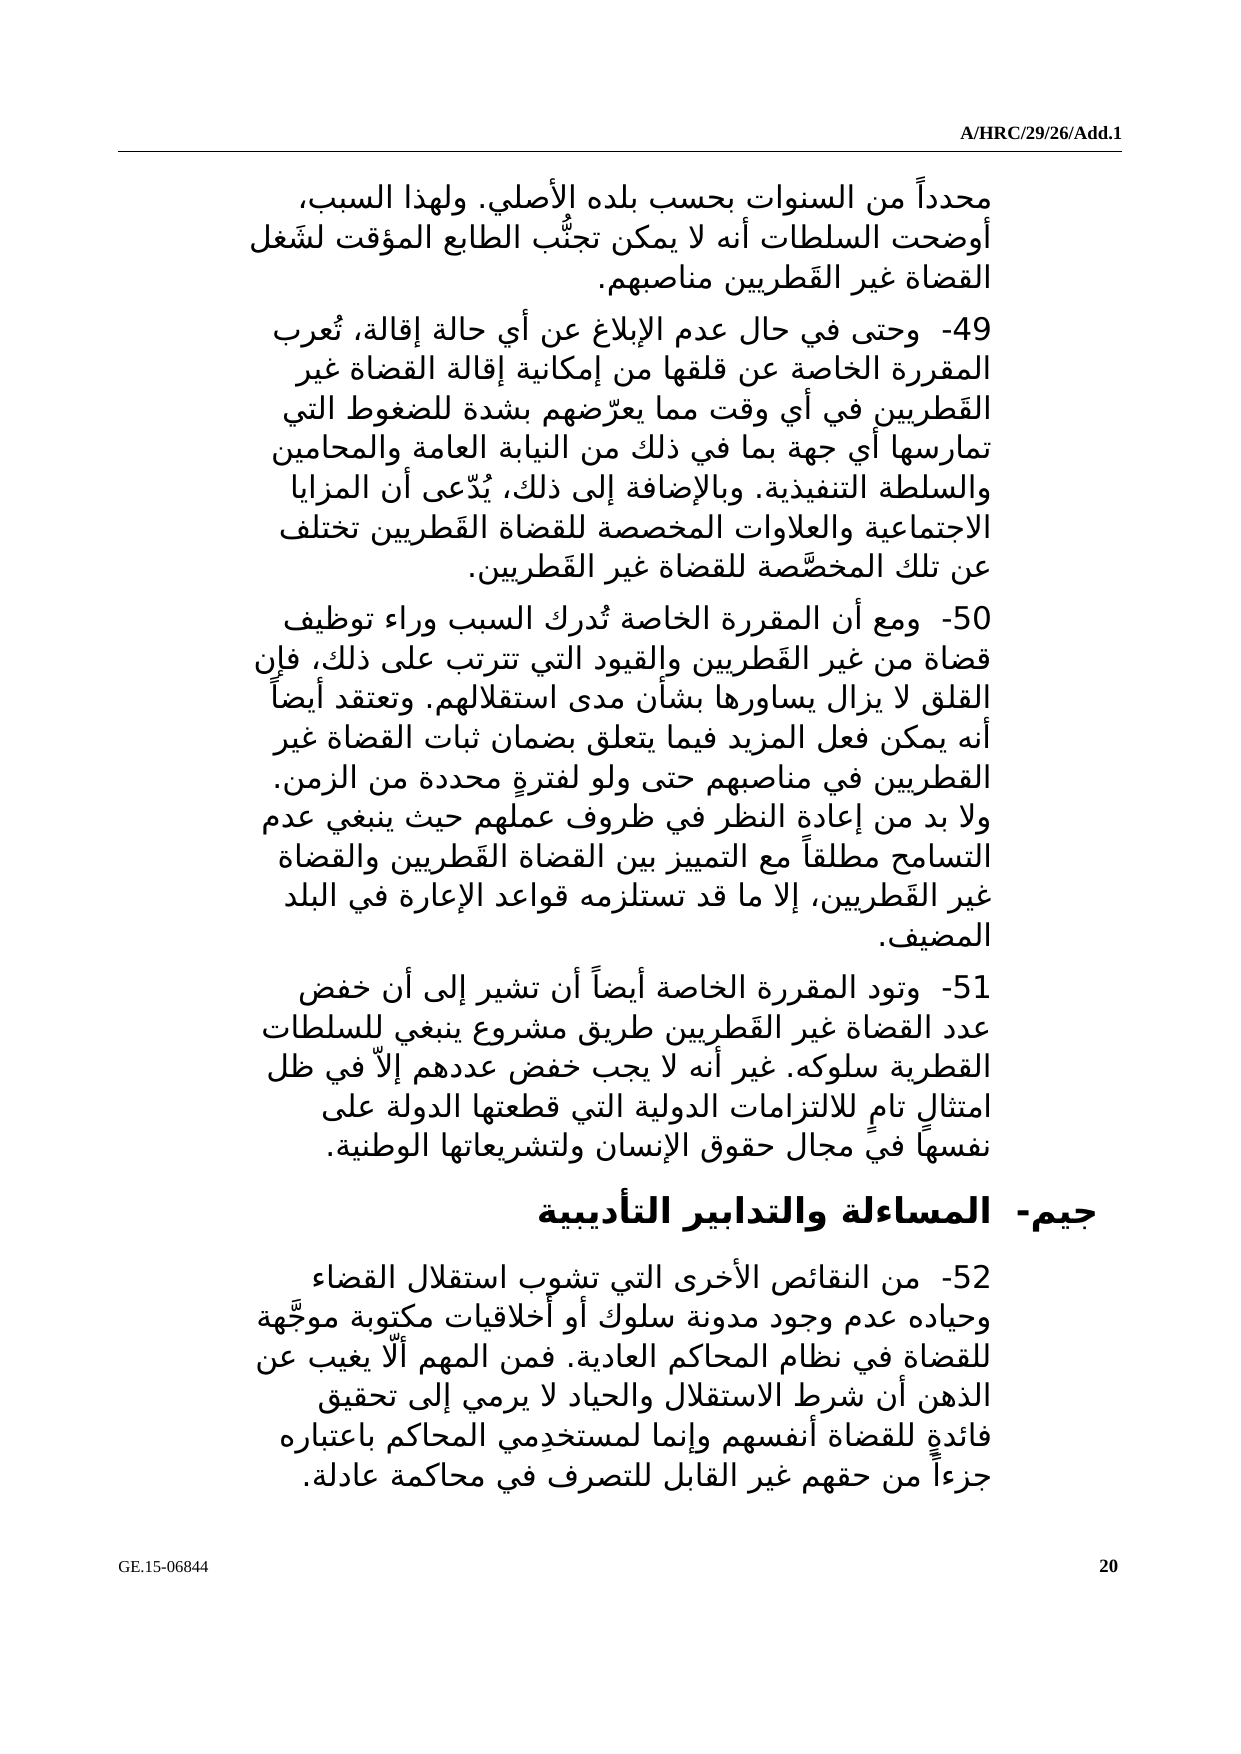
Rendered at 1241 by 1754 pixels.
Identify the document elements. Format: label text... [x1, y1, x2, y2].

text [248, 1256, 992, 1494]
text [248, 177, 992, 296]
text 49- وحتى في حال عدم الإبلاغ عن أي حالة إقالة، تُعرب المقررة الخاصة عن قلقها من إمكانية إقالة القضاة غير القَطريين في أي وقت مما يعرّضهم بشدة للضغوط التي تمارسها أي جهة بما في ذلك من النيابة العامة والمحامين والسلطة التنفيذية. وبالإضافة إلى ذلك، يُدّعى أن المزايا الاجتماعية والعلاوات المخصصة للقضاة القَطريين تختلف عن تلك المخصَّصة للقضاة غير القَطريين. [248, 308, 992, 586]
text 51- وتود المقررة الخاصة أيضاً أن تشير إلى أن خفض عدد القضاة غير القَطريين طريق مشروع ينبغي للسلطات القطرية سلوكه. غير أنه لا يجب خفض عددهم إلاّ في ظل امتثالٍ تامٍ للالتزامات الدولية التي قطعتها الدولة على نفسها في مجال حقوق الإنسان ولتشريعاتها الوطنية. [248, 967, 992, 1165]
text جيم- المساءلة والتدابير التأديبية [248, 1190, 1122, 1231]
text 50- ومع أن المقررة الخاصة تُدرك السبب وراء توظيف قضاة من غير القَطريين والقيود التي تترتب على ذلك، فإن القلق لا يزال يساورها بشأن مدى استقلالهم. وتعتقد أيضاً أنه يمكن فعل المزيد فيما يتعلق بضمان ثبات القضاة غير القطريين في مناصبهم حتى ولو لفترةٍ محددة من الزمن. ولا بد من إعادة النظر في ظروف عملهم حيث ينبغي عدم التسامح مطلقاً مع التمييز بين القضاة القَطريين والقضاة غير القَطريين، إلا ما قد تستلزمه قواعد الإعارة في البلد المضيف. [248, 598, 992, 954]
